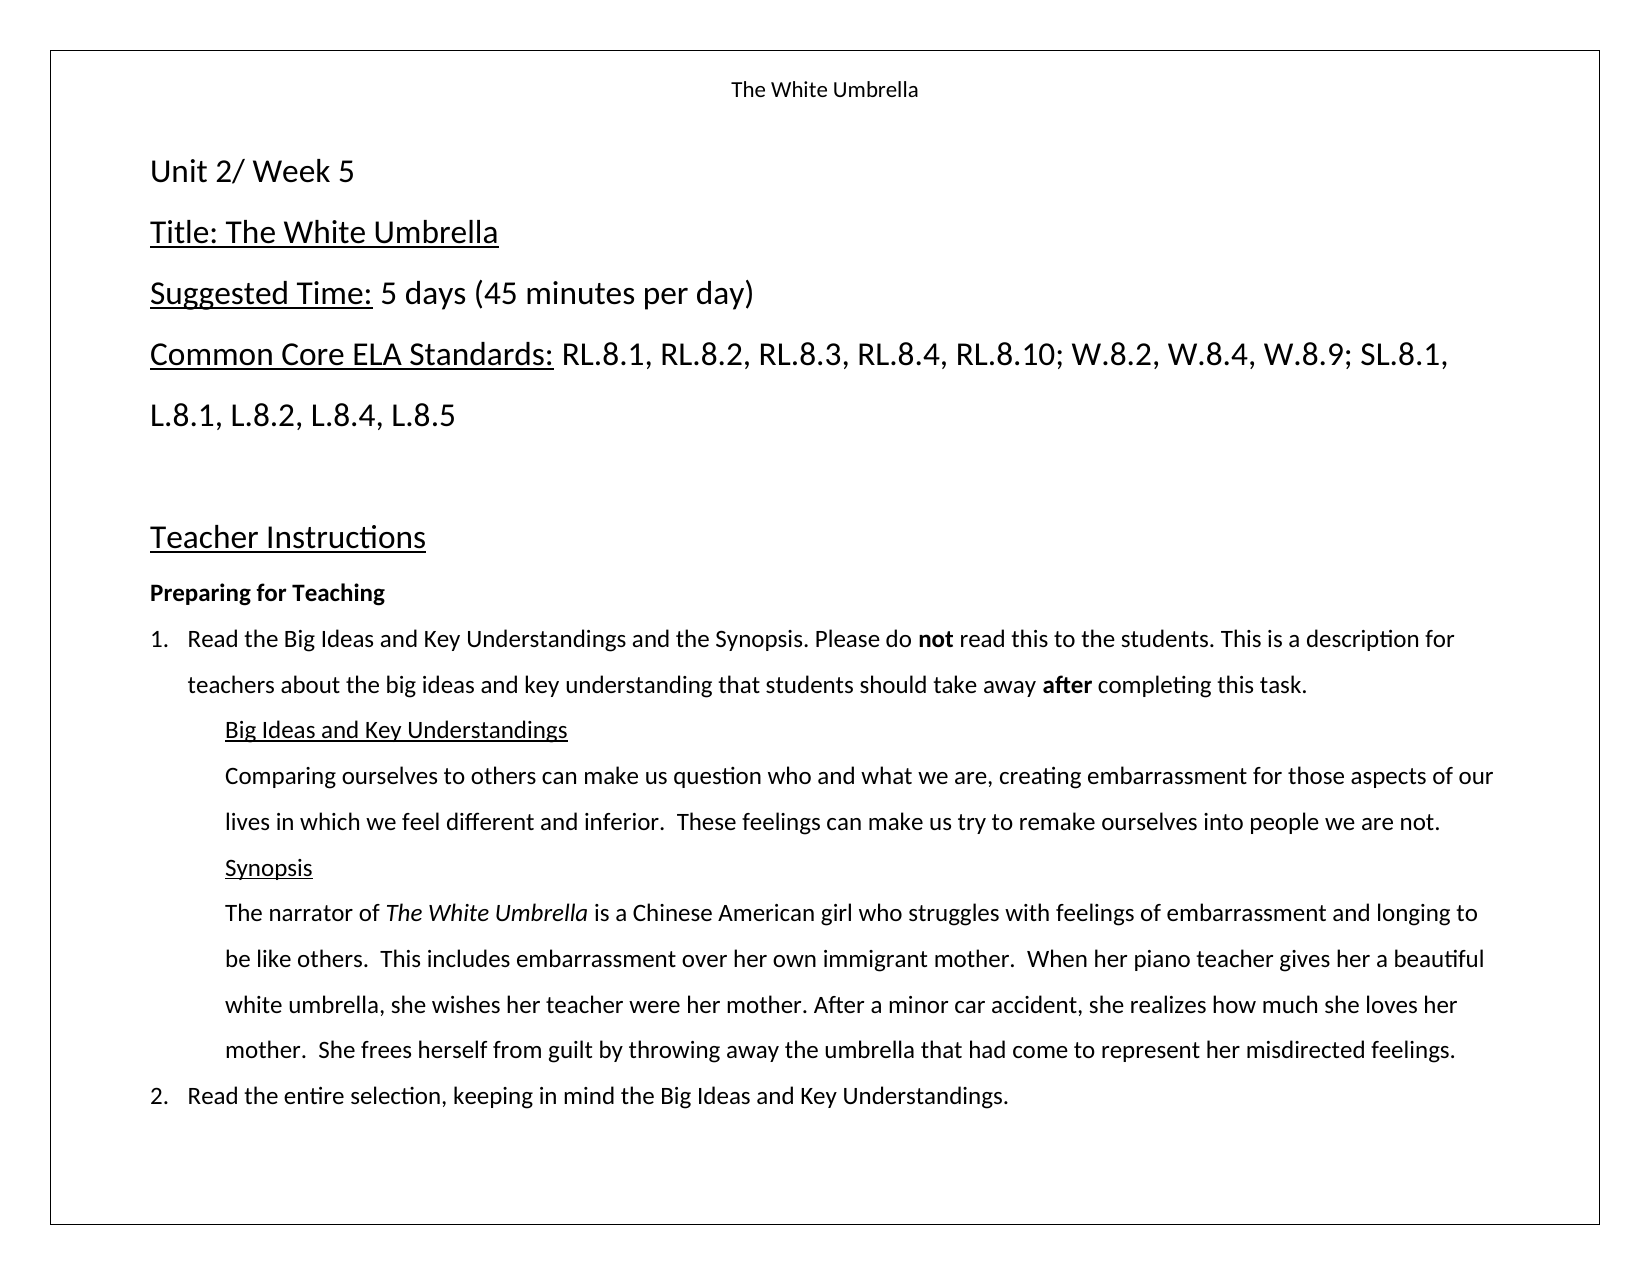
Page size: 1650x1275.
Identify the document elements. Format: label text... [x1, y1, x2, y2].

text Big Ideas and Key Understandings [225, 714, 1500, 745]
text Suggested Time: 5 days (45 minutes per day) [150, 272, 1500, 313]
text Preparing for Teaching [150, 577, 1500, 608]
list Read the Big Ideas and Key Understandings and the Synopsis. Please do not read this to the students. This is a description for teachers about the big ideas and key understanding that students should take away after completing this task. [150, 623, 1500, 699]
text Synopsis [225, 852, 1500, 882]
list Read the entire selection, keeping in mind the Big Ideas and Key Understandings. [150, 1080, 1500, 1111]
text The narrator of The White Umbrella is a Chinese American girl who struggles with feelings of embarrassment and longing to be like others. This includes embarrassment over her own immigrant mother. When her piano teacher gives her a beautiful white umbrella, she wishes her teacher were her mother. After a minor car accident, she realizes how much she loves her mother. She frees herself from guilt by throwing away the umbrella that had come to represent her misdirected feelings. [225, 897, 1500, 1065]
text Comparing ourselves to others can make us question who and what we are, creating embarrassment for those aspects of our lives in which we feel different and inferior. These feelings can make us try to remake ourselves into people we are not. [225, 760, 1500, 836]
text Common Core ELA Standards: RL.8.1, RL.8.2, RL.8.3, RL.8.4, RL.8.10; W.8.2, W.8.4, W.8.9; SL.8.1, L.8.1, L.8.2, L.8.4, L.8.5 [150, 333, 1500, 435]
text Unit 2/ Week 5 [150, 150, 1500, 191]
text Teacher Instructions [150, 516, 1500, 557]
text Title: The White Umbrella [150, 211, 1500, 252]
